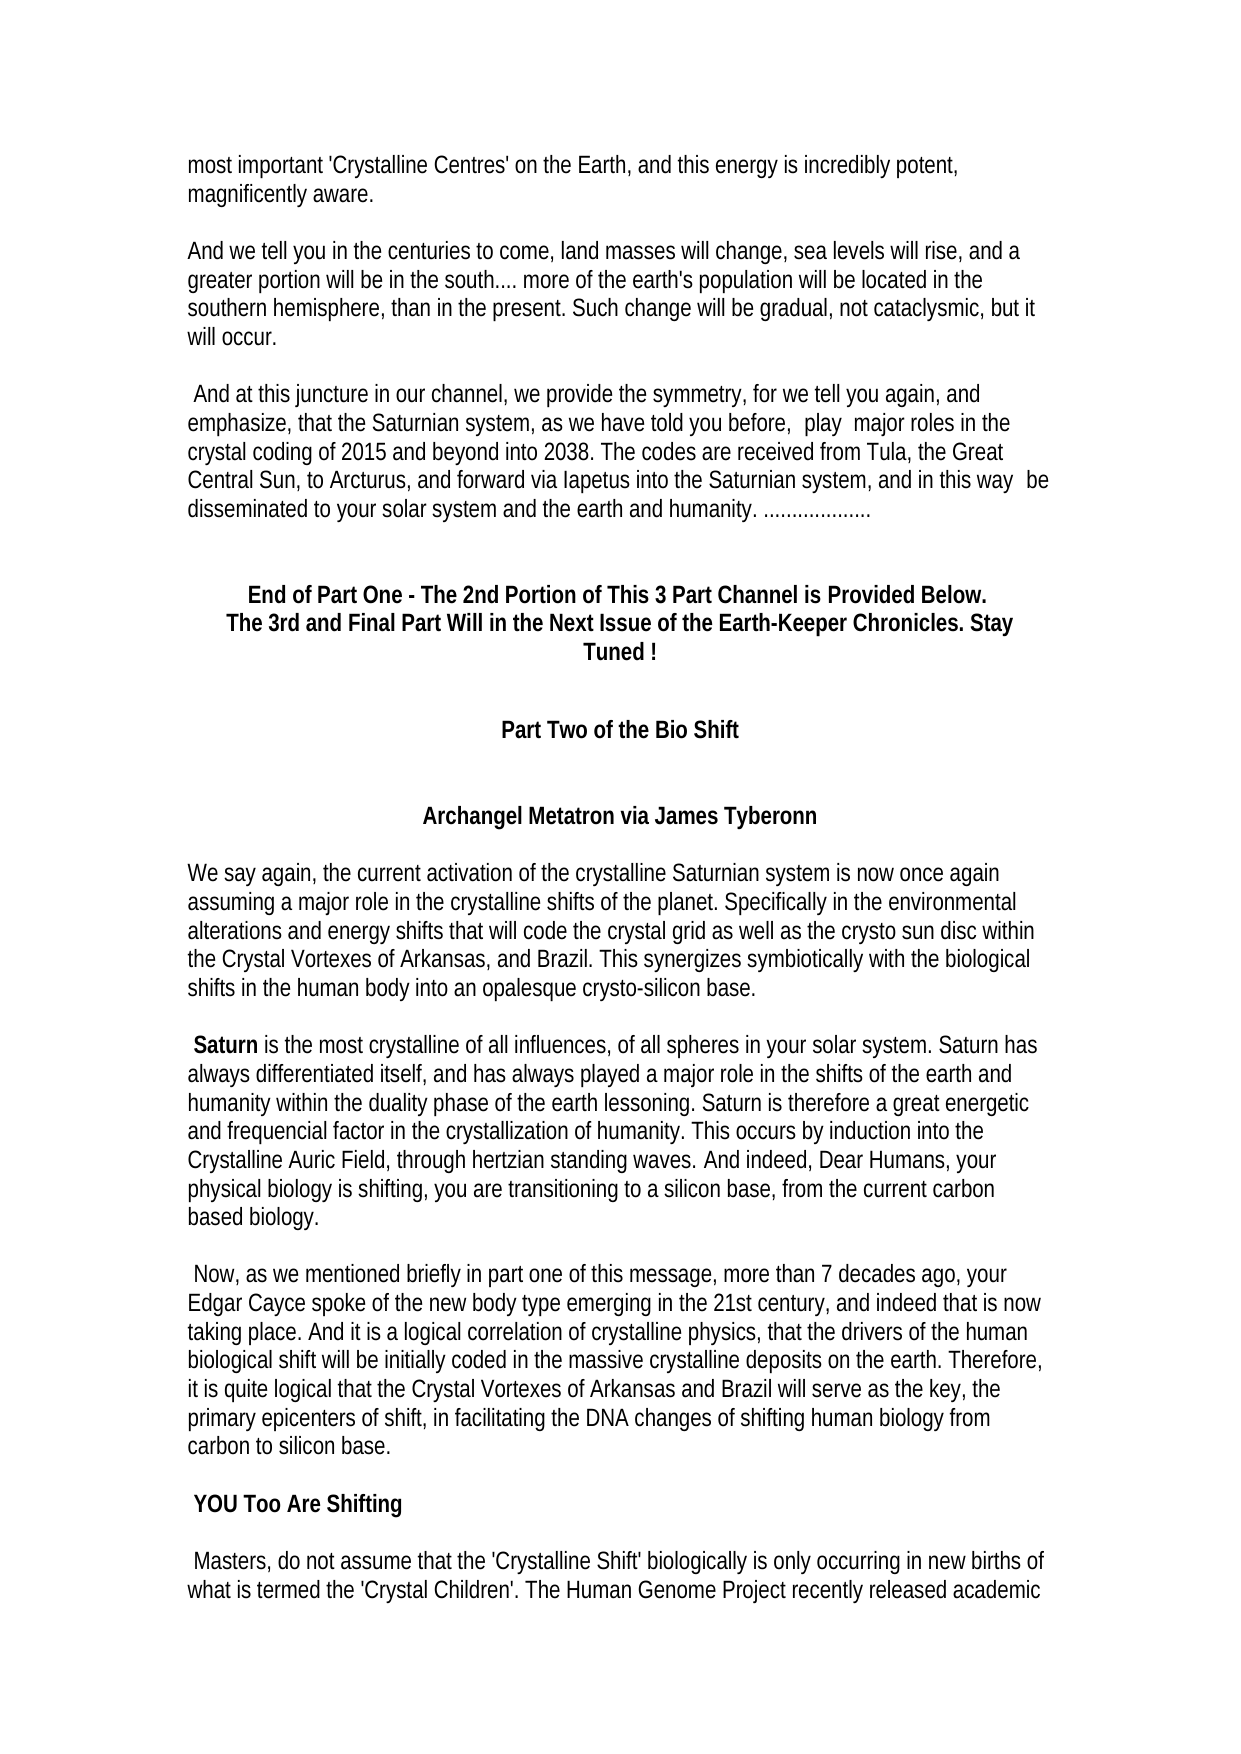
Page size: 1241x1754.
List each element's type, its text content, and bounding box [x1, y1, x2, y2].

text And we tell you in the centuries to come, land masses will change, sea levels will rise, and a greater portion will be in the south.... more of the earth's population will be located in the southern hemisphere, than in the present. Such change will be gradual, not cataclysmic, but it will occur. [187, 236, 1053, 351]
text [187, 150, 1053, 207]
text And at this juncture in our channel, we provide the symmetry, for we tell you again, and emphasize, that the Saturnian system, as we have told you before, play major roles in the crystal coding of 2015 and beyond into 2038. The codes are received from Tula, the Great Central Sun, to Arcturus, and forward via Iapetus into the Saturnian system, and in this way be disseminated to your solar system and the earth and humanity. ................... [187, 351, 1053, 522]
text The 3rd and Final Part Will in the Next Issue of the Earth-Keeper Chronicles. Stay Tuned ! [187, 608, 1053, 666]
text End of Part One - The 2nd Portion of This 3 Part Channel is Provided Below. [187, 580, 1053, 608]
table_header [188, 715, 1053, 1603]
